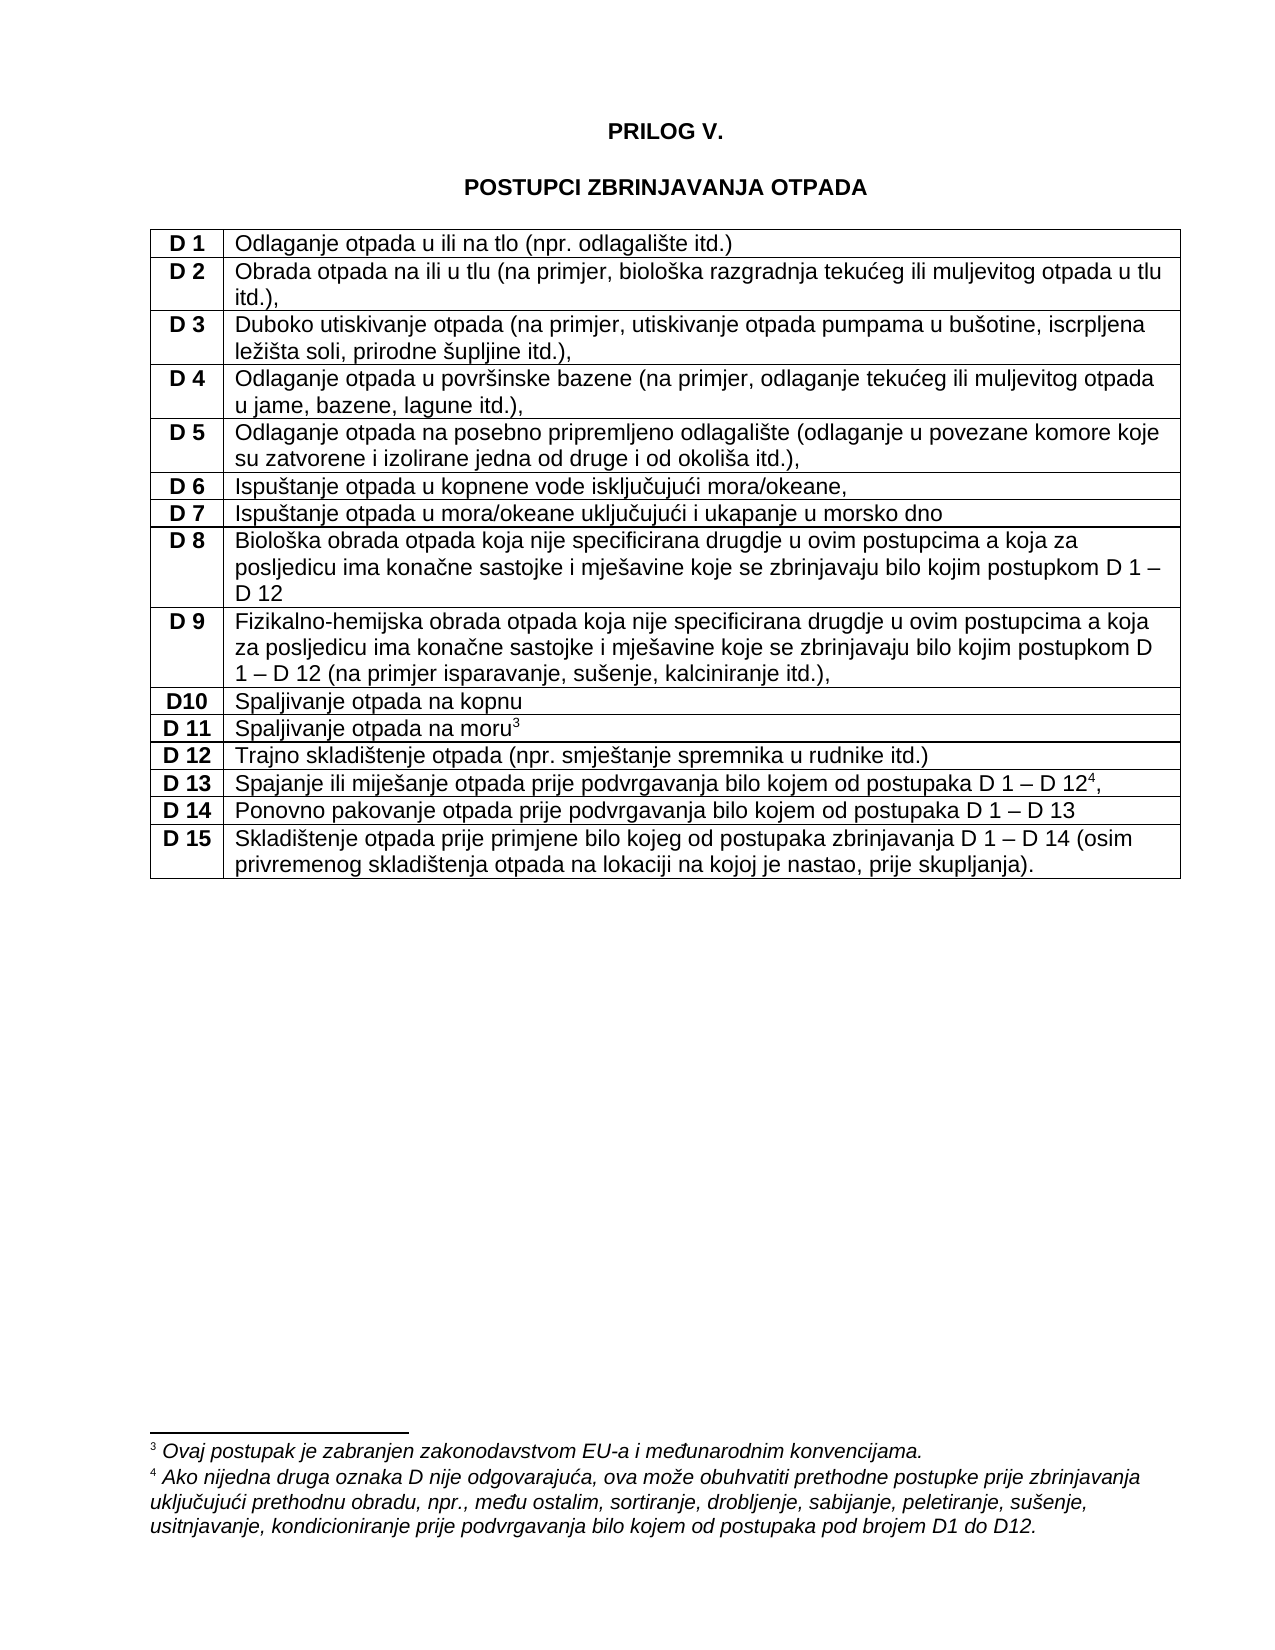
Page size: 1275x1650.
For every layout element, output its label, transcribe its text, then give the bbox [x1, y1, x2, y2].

table_cell D10 [151, 688, 223, 714]
table_cell Obrada otpada na ili u tlu (na primjer, biološka razgradnja tekućeg ili muljevitog otpada u tlu itd.), [224, 258, 1180, 310]
table_cell D 9 [151, 608, 223, 687]
table_cell Fizikalno-hemijska obrada otpada koja nije specificirana drugdje u ovim postupcima a koja za posljedicu ima konačne sastojke i mješavine koje se zbrinjavaju bilo kojim postupkom D 1 – D 12 (na primjer isparavanje, sušenje, kalciniranje itd.), [224, 608, 1180, 687]
table_cell Biološka obrada otpada koja nije specificirana drugdje u ovim postupcima a koja za posljedicu ima konačne sastojke i mješavine koje se zbrinjavaju bilo kojim postupkom D 1 – D 12 [224, 528, 1180, 607]
table_cell Spajanje ili miješanje otpada prije podvrgavanja bilo kojem od postupaka D 1 – D 12, [224, 770, 1180, 796]
table_cell D 12 [151, 743, 223, 769]
text PRILOG V. [150, 118, 1181, 144]
table_header D 1 [151, 230, 223, 257]
table_cell Ispuštanje otpada u mora/okeane uključujući i ukapanje u morsko dno [224, 500, 1180, 526]
text POSTUPCI ZBRINJAVANJA OTPADA [150, 174, 1181, 200]
table_cell D 8 [151, 528, 223, 607]
table_cell Ponovno pakovanje otpada prije podvrgavanja bilo kojem od postupaka D 1 – D 13 [224, 797, 1180, 824]
table_cell D 3 [151, 311, 223, 364]
table_cell Odlaganje otpada u površinske bazene (na primjer, odlaganje tekućeg ili muljevitog otpada u jame, bazene, lagune itd.), [224, 365, 1180, 418]
table_cell D 15 [151, 825, 223, 877]
table_cell Odlaganje otpada na posebno pripremljeno odlagalište (odlaganje u povezane komore koje su zatvorene i izolirane jedna od druge i od okoliša itd.), [224, 419, 1180, 472]
table_cell D 6 [151, 473, 223, 499]
table_cell Skladištenje otpada prije primjene bilo kojeg od postupaka zbrinjavanja D 1 – D 14 (osim privremenog skladištenja otpada na lokaciji na kojoj je nastao, prije skupljanja). [224, 825, 1180, 877]
table_cell D 13 [151, 770, 223, 796]
table_cell D 4 [151, 365, 223, 418]
table_cell D 7 [151, 500, 223, 526]
table_cell Duboko utiskivanje otpada (na primjer, utiskivanje otpada pumpama u bušotine, iscrpljena ležišta soli, prirodne šupljine itd.), [224, 311, 1180, 364]
table_cell D 2 [151, 258, 223, 310]
table_cell D 14 [151, 797, 223, 824]
table_cell Spaljivanje otpada na kopnu [224, 688, 1180, 714]
table_cell Spaljivanje otpada na moru [224, 715, 1180, 741]
table_cell Trajno skladištenje otpada (npr. smještanje spremnika u rudnike itd.) [224, 743, 1180, 769]
table_cell D 11 [151, 715, 223, 741]
table_cell Ispuštanje otpada u kopnene vode isključujući mora/okeane, [224, 473, 1180, 499]
table_header Odlaganje otpada u ili na tlo (npr. odlagalište itd.) [224, 230, 1180, 257]
table_cell D 5 [151, 419, 223, 472]
